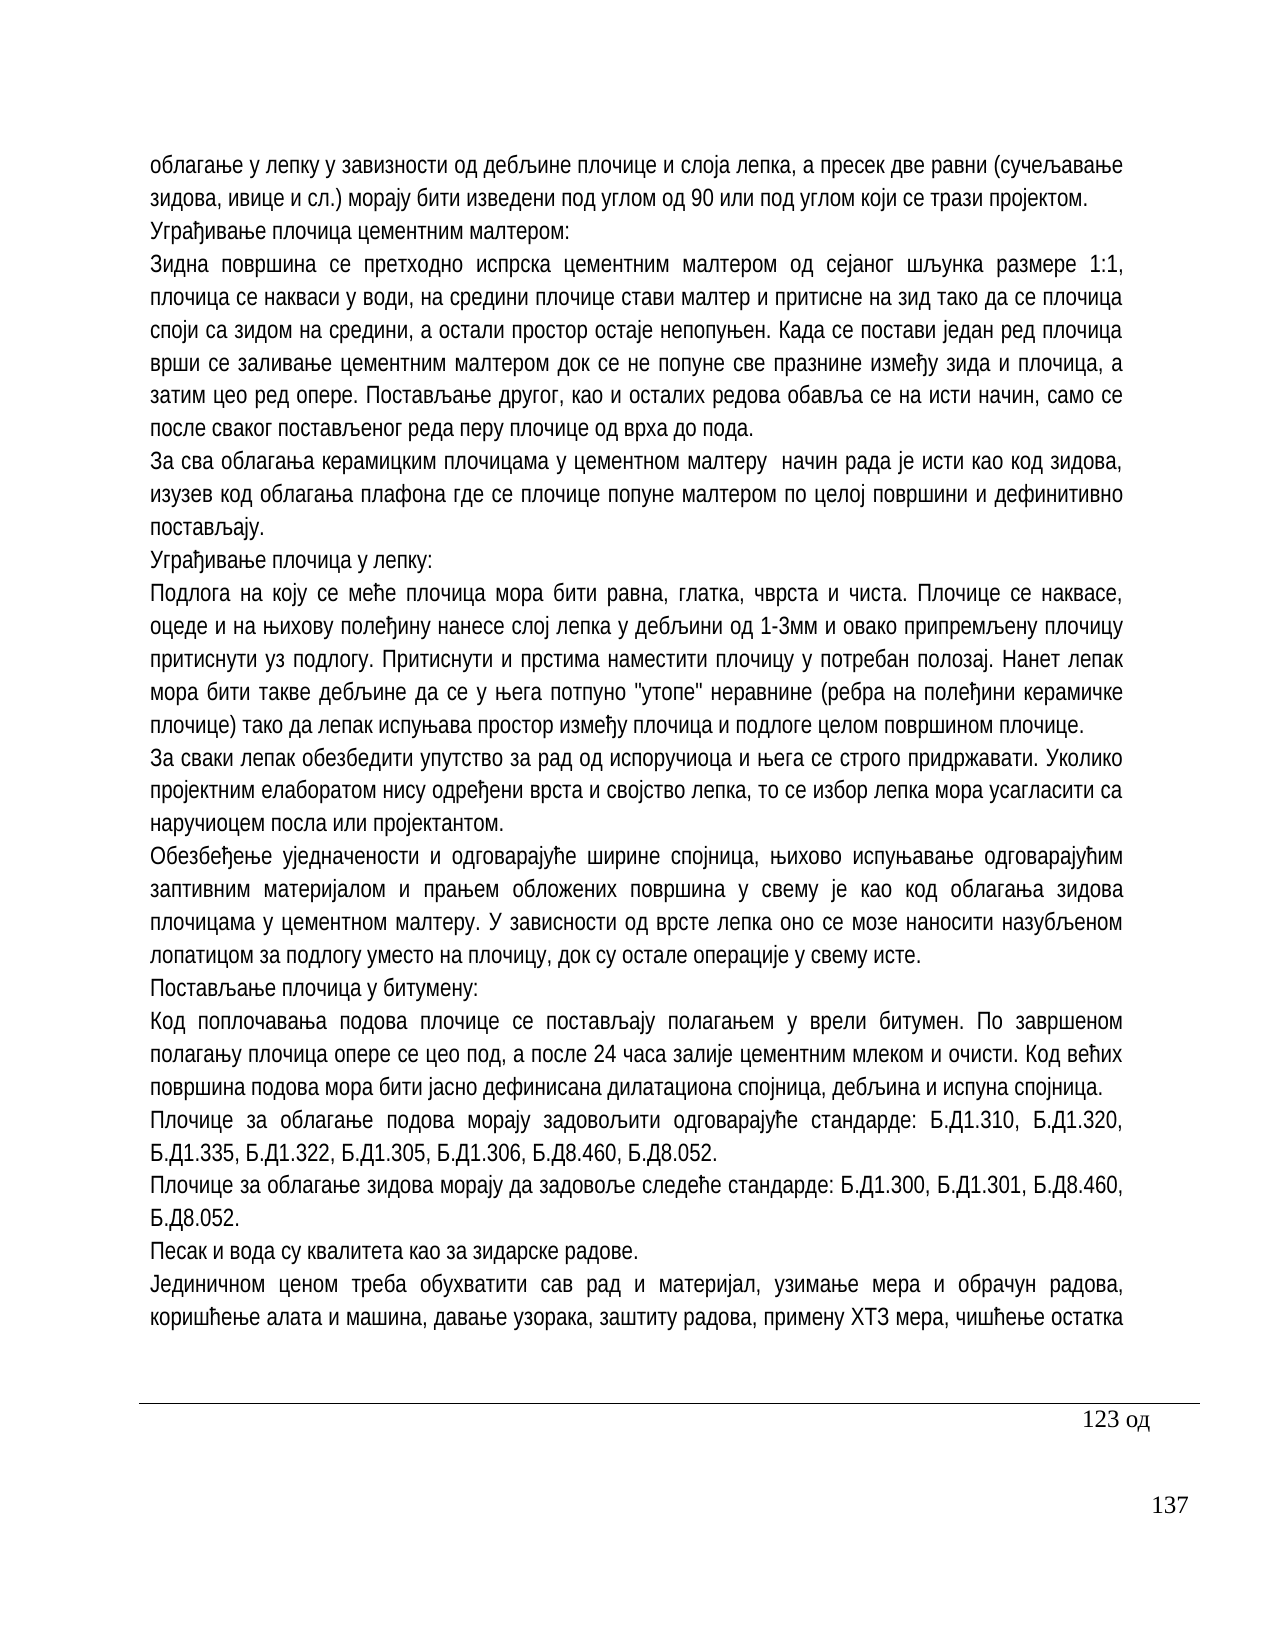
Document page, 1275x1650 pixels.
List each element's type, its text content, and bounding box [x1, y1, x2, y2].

text Постављање плочица у битумену: [150, 973, 1125, 1002]
text Плочице за облагање подова морају задовољити одговарајуће стандарде: Б.Д1.310, Б.Д1.320, Б.Д1.335, Б.Д1.322, Б.Д1.305, Б.Д1.306, Б.Д8.460, Б.Д8.052. [150, 1104, 1125, 1166]
text За сва облагања керамицким плочицама у цементном малтеру начин рада је исти као код зидова, изузев код облагања плафона где се плочице попуне малтером по целој површини и дефинитивно постављају. [150, 446, 1125, 541]
text Плочице за облагање зидова морају да задовоље следеће стандарде: Б.Д1.300, Б.Д1.301, Б.Д8.460, Б.Д8.052. [150, 1170, 1125, 1232]
text Песак и вода су квалитета као за зидарске радове. [150, 1236, 1125, 1265]
text Обезбеђење уједначености и одговарајуће ширине спојница, њихово испуњавање одговарајућим заптивним материјалом и прањем обложених површина у свему је као код облагања зидова плочицама у цементном малтеру. У зависности од врсте лепка оно се мозе наносити назубљеном лопатицом за подлогу уместо на плочицу, док су остале операције у свему исте. [150, 841, 1125, 969]
text Подлога на коју се меће плочица мора бити равна, глатка, чврста и чиста. Плочице се наквасе, оцеде и на њихову полеђину нанесе слој лепка у дебљини од 1-3мм и овако припремљену плочицу притиснути уз подлогу. Притиснути и прстима наместити плочицу у потребан полозај. Нанет лепак мора бити такве дебљине да се у њега потпуно "утопе" неравнине (ребра на полеђини керамичке плочице) тако да лепак испуњава простор између плочица и подлоге целом површином плочице. [150, 578, 1125, 738]
text За сваки лепак обезбедити упутство за рад од испоручиоца и њега се строго придржавати. Уколико пројектним елаборатом нису одређени врста и својство лепка, то се избор лепка мора усагласити са наручиоцем посла или пројектантом. [150, 742, 1125, 837]
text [150, 150, 1125, 212]
text Зидна површина се претходно испрска цементним малтером од сејаног шљунка размере 1:1, плочица се накваси у води, на средини плочице стави малтер и притисне на зид тако да се плочица споји са зидом на средини, а остали простор остаје непопуњен. Када се постави један ред плочица врши се заливање цементним малтером док се не попуне све празнине између зида и плочица, а затим цео ред опере. Постављање другог, као и осталих редова обавља се на исти начин, само се после сваког постављеног реда перу плочице од врха до пода. [150, 249, 1125, 442]
text Код поплочавања подова плочице се постављају полагањем у врели битумен. По завршеном полагању плочица опере се цео под, а после 24 часа залије цементним млеком и очисти. Код већих површина подова мора бити јасно дефинисана дилатациона спојница, дебљина и испуна спојница. [150, 1006, 1125, 1100]
text Уграђивање плочица цементним малтером: [150, 216, 1125, 244]
text Уграђивање плочица у лепку: [150, 545, 1125, 574]
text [150, 1269, 1125, 1331]
